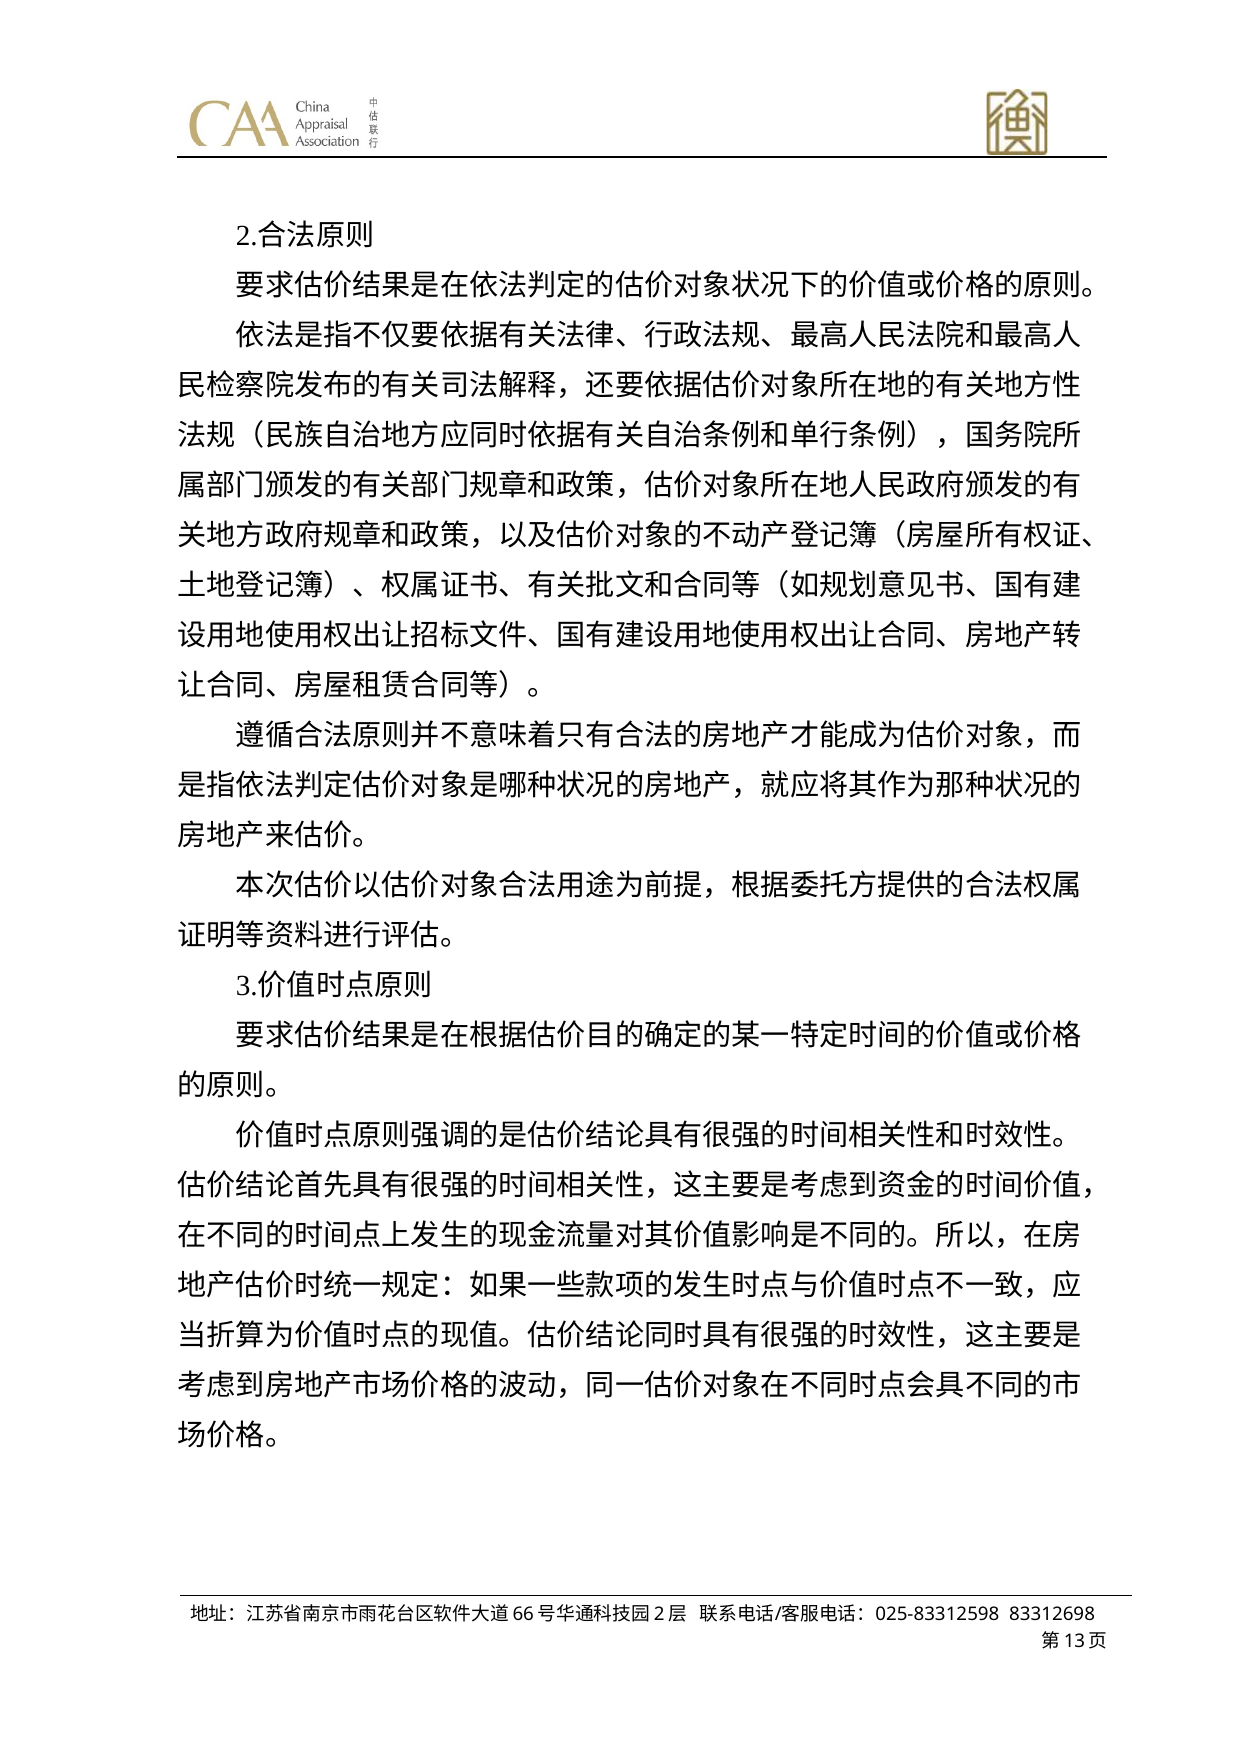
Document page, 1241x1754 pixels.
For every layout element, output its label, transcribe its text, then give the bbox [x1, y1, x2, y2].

picture [986, 89, 1048, 155]
text 本次估价以估价对象合法用途为前提，根据委托方提供的合法权属证明等资料进行评估。 [177, 855, 1107, 955]
picture [177, 88, 395, 155]
text 遵循合法原则并不意味着只有合法的房地产才能成为估价对象，而是指依法判定估价对象是哪种状况的房地产，就应将其作为那种状况的房地产来估价。 [177, 705, 1107, 855]
text 要求估价结果是在根据估价目的确定的某一特定时间的价值或价格的原则。 [177, 1005, 1107, 1105]
text 要求估价结果是在依法判定的估价对象状况下的价值或价格的原则。 [177, 255, 1107, 305]
text 依法是指不仅要依据有关法律、行政法规、最高人民法院和最高人民检察院发布的有关司法解释，还要依据估价对象所在地的有关地方性法规（民族自治地方应同时依据有关自治条例和单行条例），国务院所属部门颁发的有关部门规章和政策，估价对象所在地人民政府颁发的有关地方政府规章和政策，以及估价对象的不动产登记簿（房屋所有权证、土地登记簿）、权属证书、有关批文和合同等（如规划意见书、国有建设用地使用权出让招标文件、国有建设用地使用权出让合同、房地产转让合同、房屋租赁合同等）。 [177, 305, 1107, 705]
text 3.价值时点原则 [177, 955, 1107, 1005]
text 价值时点原则强调的是估价结论具有很强的时间相关性和时效性。估价结论首先具有很强的时间相关性，这主要是考虑到资金的时间价值，在不同的时间点上发生的现金流量对其价值影响是不同的。所以，在房地产估价时统一规定：如果一些款项的发生时点与价值时点不一致，应当折算为价值时点的现值。估价结论同时具有很强的时效性，这主要是考虑到房地产市场价格的波动，同一估价对象在不同时点会具不同的市场价格。 [177, 1105, 1107, 1455]
text 2.合法原则 [177, 205, 1107, 255]
